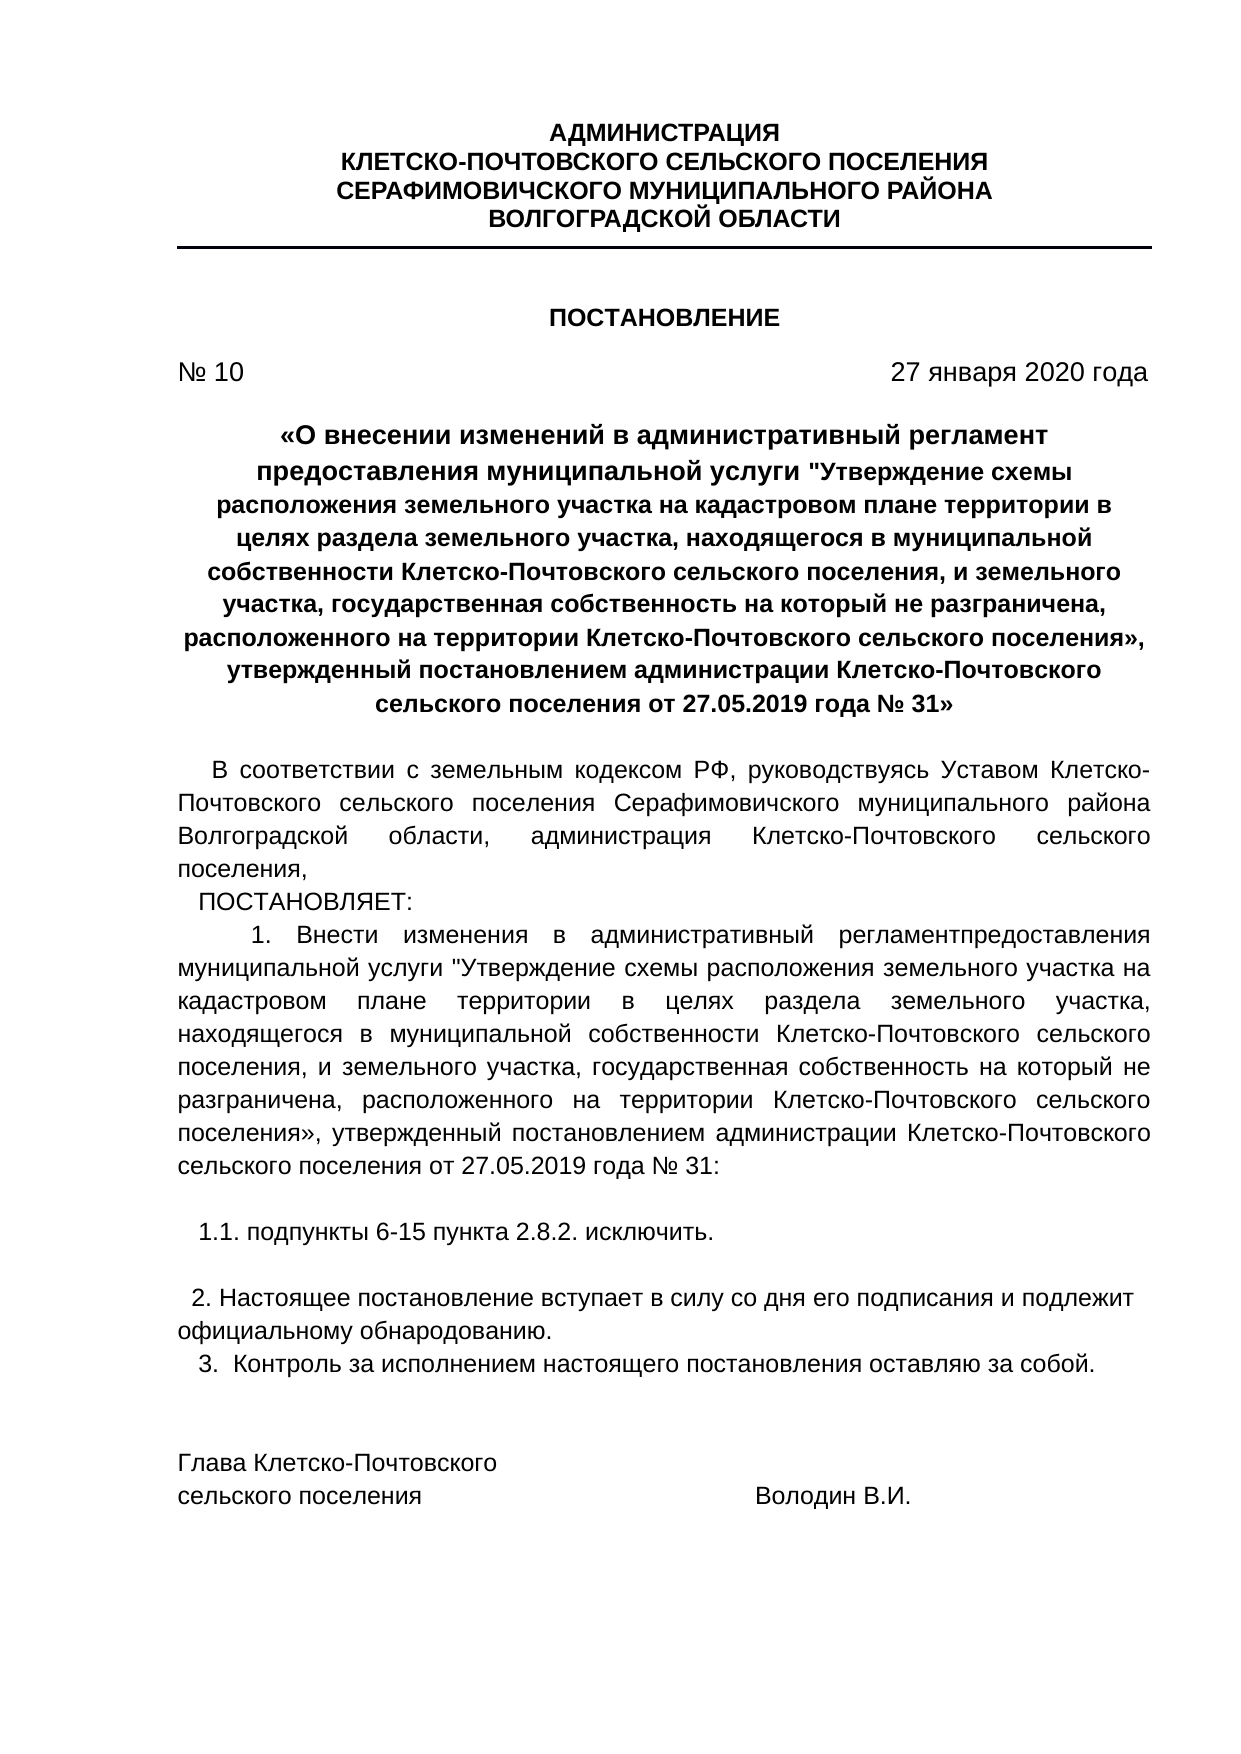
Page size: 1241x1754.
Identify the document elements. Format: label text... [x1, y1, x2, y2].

text 1. Внести изменения в административный регламентпредоставления муниципальной услуги "Утверждение схемы расположения земельного участка на кадастровом плане территории в целях раздела земельного участка, находящегося в муниципальной собственности Клетско-Почтовского сельского поселения, и земельного участка, государственная собственность на который не разграничена, расположенного на территории Клетско-Почтовского сельского поселения», утвержденный постановлением администрации Клетско-Почтовского сельского поселения от 27.05.2019 года № 31: [177, 920, 1152, 1179]
text ПОСТАНОВЛЕНИЕ [177, 303, 1152, 331]
text 1.1. подпункты 6-15 пункта 2.8.2. исключить. [177, 1217, 1152, 1246]
text В соответствии с земельным кодексом РФ, руководствуясь Уставом Клетско-Почтовского сельского поселения Серафимовичского муниципального района Волгоградской области, администрация Клетско-Почтовского сельского поселения, [177, 754, 1152, 882]
text утвержденный постановлением администрации Клетско-Почтовского сельского поселения от 27.05.2019 года № 31» [177, 656, 1152, 717]
text 3. Контроль за исполнением настоящего постановления оставляю за собой. [177, 1349, 1152, 1378]
text ВОЛГОГРАДСКОЙ ОБЛАСТИ [177, 204, 1152, 246]
text сельского поселения Володин В.И. [177, 1481, 1152, 1510]
text Глава Клетско-Почтовского [177, 1448, 1152, 1477]
text СЕРАФИМОВИЧСКОГО МУНИЦИПАЛЬНОГО РАЙОНА [177, 176, 1152, 204]
text ПОСТАНОВЛЯЕТ: [177, 887, 1152, 915]
text «О внесении изменений в административный регламент предоставления муниципальной услуги "Утверждение схемы расположения земельного участка на кадастровом плане территории в целях раздела земельного участка, находящегося в муниципальной собственности Клетско-Почтовского сельского поселения, и земельного участка, государственная собственность на который не разграничена, расположенного на территории Клетско-Почтовского сельского поселения», [177, 419, 1152, 651]
text № 10 27 января 2020 года [177, 356, 1152, 388]
text КЛЕТСКО-ПОЧТОВСКОГО СЕЛЬСКОГО ПОСЕЛЕНИЯ [177, 147, 1152, 176]
text 2. Настоящее постановление вступает в силу со дня его подписания и подлежит официальному обнародованию. [177, 1283, 1152, 1345]
text АДМИНИСТРАЦИЯ [177, 118, 1152, 147]
